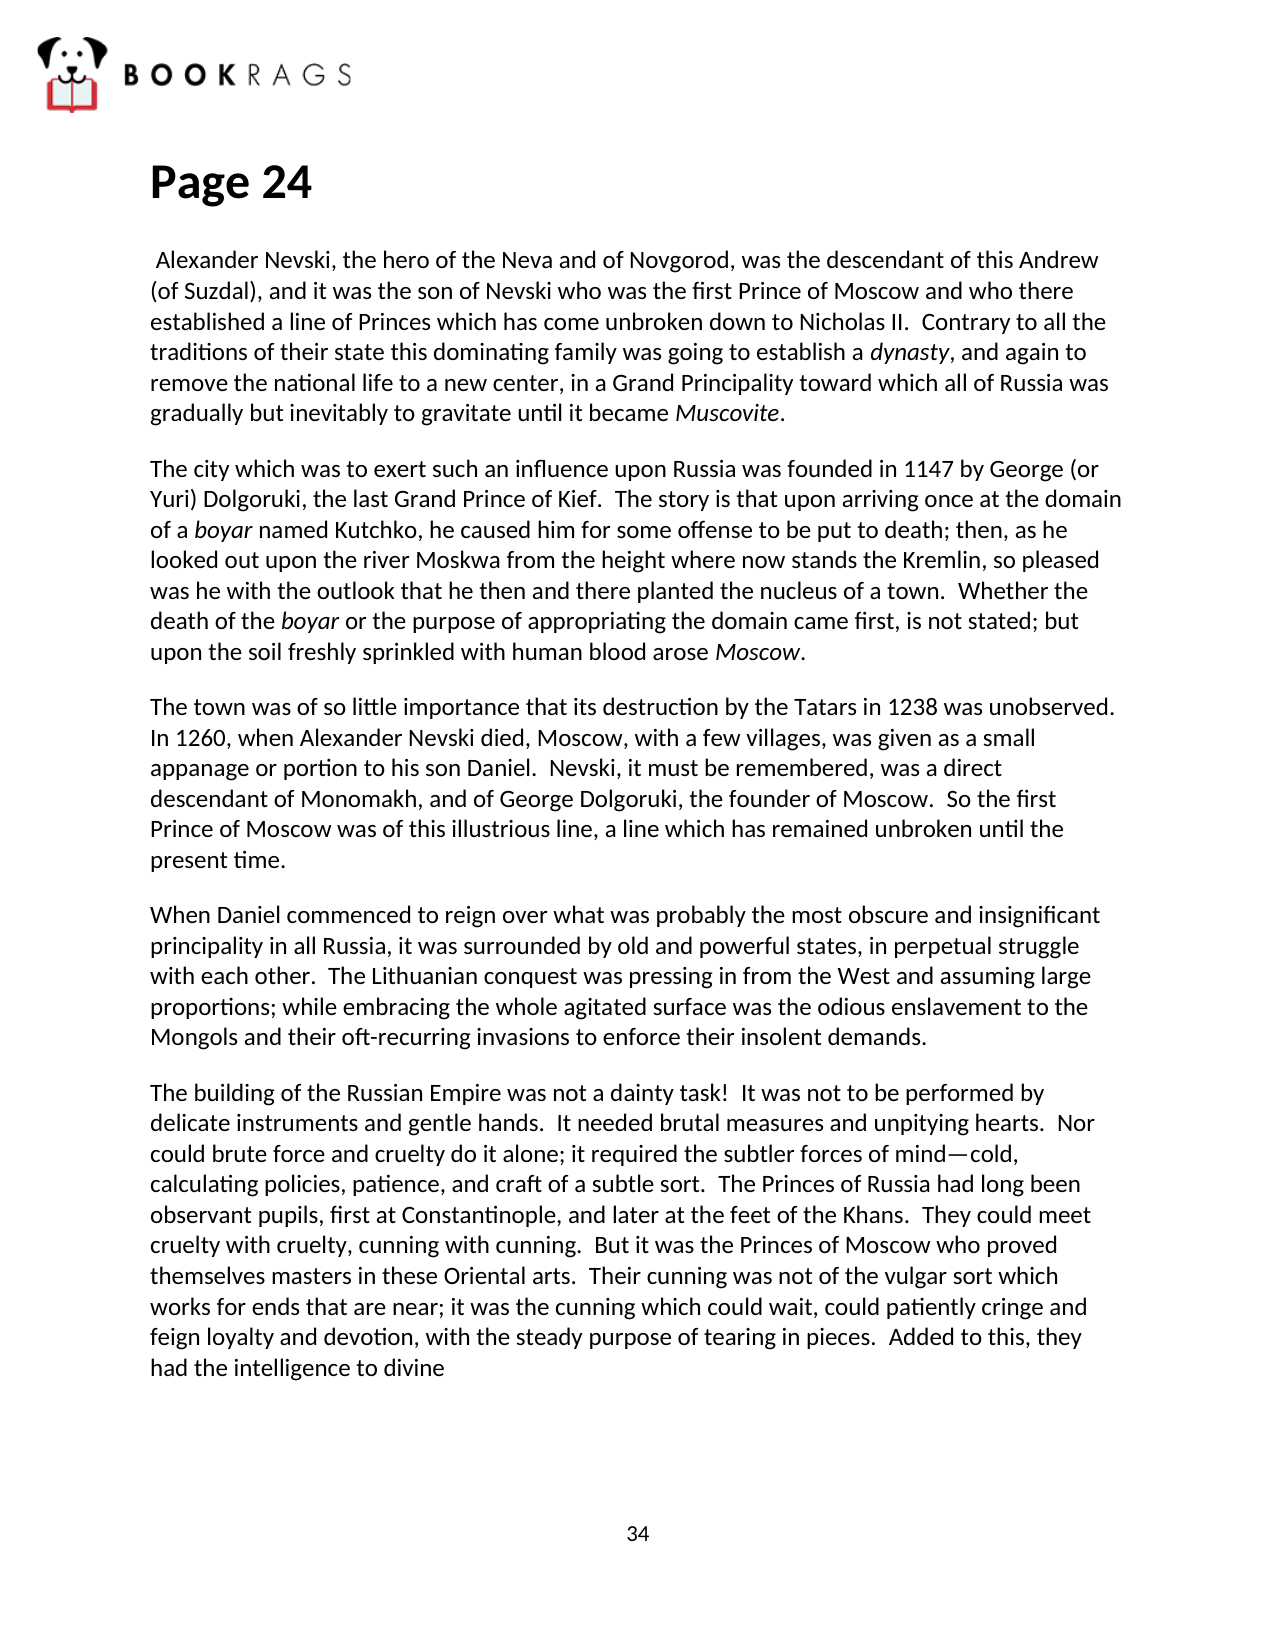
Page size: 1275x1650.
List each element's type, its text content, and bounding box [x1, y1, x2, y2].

text Page 24 [150, 150, 1125, 211]
text Alexander Nevski, the hero of the Neva and of Novgorod, was the descendant of this Andrew (of Suzdal), and it was the son of Nevski who was the first Prince of Moscow and who there established a line of Princes which has come unbroken down to Nicholas II. Contrary to all the traditions of their state this dominating family was going to establish a dynasty, and again to remove the national life to a new center, in a Grand Principality toward which all of Russia was gradually but inevitably to gravitate until it became Muscovite. [150, 244, 1125, 428]
text The town was of so little importance that its destruction by the Tatars in 1238 was unobserved. In 1260, when Alexander Nevski died, Moscow, with a few villages, was given as a small appanage or portion to his son Daniel. Nevski, it must be remembered, was a direct descendant of Monomakh, and of George Dolgoruki, the founder of Moscow. So the first Prince of Moscow was of this illustrious line, a line which has remained unbroken until the present time. [150, 691, 1125, 874]
text The city which was to exert such an influence upon Russia was founded in 1147 by George (or Yuri) Dolgoruki, the last Grand Prince of Kief. The story is that upon arriving once at the domain of a boyar named Kutchko, he caused him for some offense to be put to death; then, as he looked out upon the river Moskwa from the height where now stands the Kremlin, so pleased was he with the outlook that he then and there planted the nucleus of a town. Whether the death of the boyar or the purpose of appropriating the domain came first, is not stated; but upon the soil freshly sprinkled with human blood arose Moscow. [150, 453, 1125, 666]
picture [37, 37, 351, 113]
text When Daniel commenced to reign over what was probably the most obscure and insignificant principality in all Russia, it was surrounded by old and powerful states, in perpetual struggle with each other. The Lithuanian conquest was pressing in from the West and assuming large proportions; while embracing the whole agitated surface was the odious enslavement to the Mongols and their oft-recurring invasions to enforce their insolent demands. [150, 899, 1125, 1052]
text The building of the Russian Empire was not a dainty task! It was not to be performed by delicate instruments and gentle hands. It needed brutal measures and unpitying hearts. Nor could brute force and cruelty do it alone; it required the subtler forces of mind—­cold, calculating policies, patience, and craft of a subtle sort. The Princes of Russia had long been observant pupils, first at Constantinople, and later at the feet of the Khans. They could meet cruelty with cruelty, cunning with cunning. But it was the Princes of Moscow who proved themselves masters in these Oriental arts. Their cunning was not of the vulgar sort which works for ends that are near; it was the cunning which could wait, could patiently cringe and feign loyalty and devotion, with the steady purpose of tearing in pieces. Added to this, they had the intelligence to divine [150, 1077, 1125, 1382]
